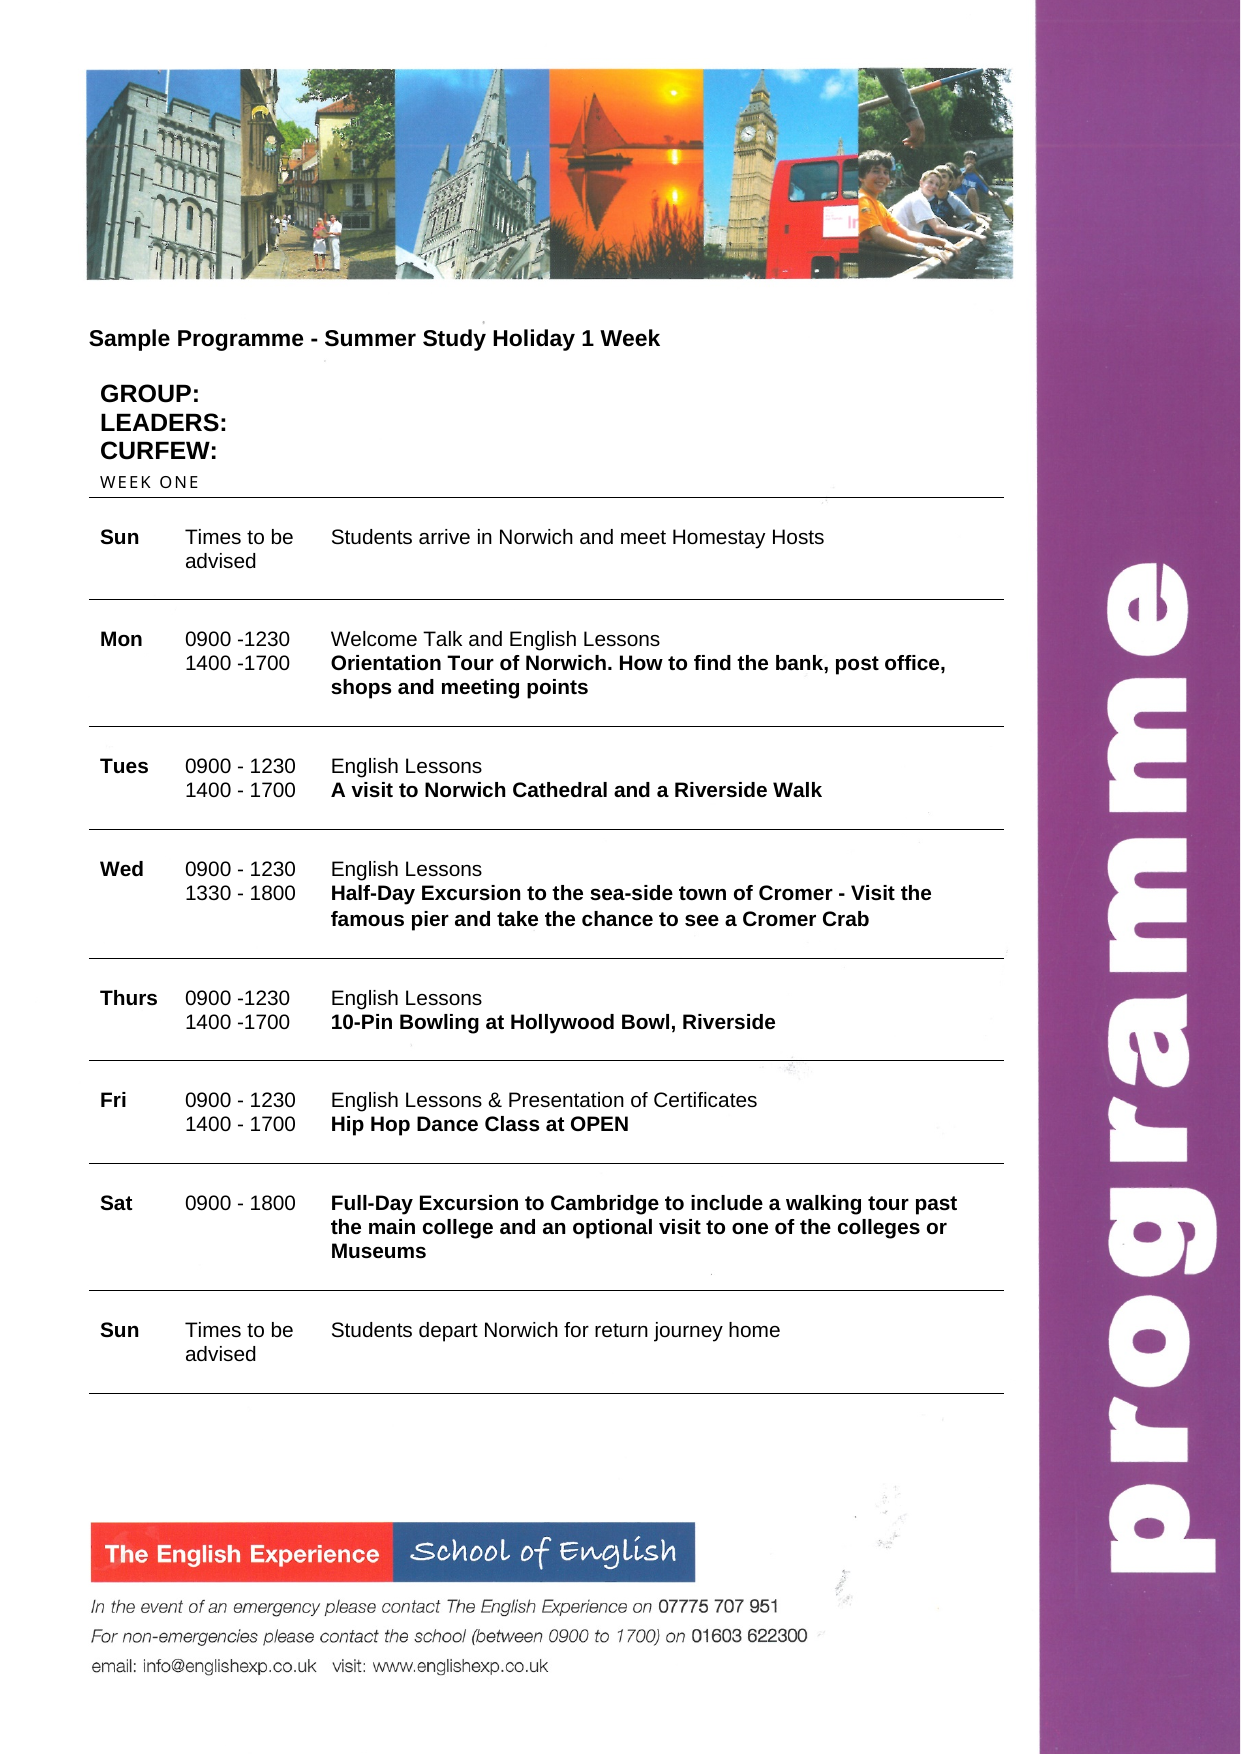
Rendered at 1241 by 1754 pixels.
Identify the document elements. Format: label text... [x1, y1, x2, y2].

table_cell Times to be advised [174, 1291, 319, 1392]
table_cell 0900 -1230 1400 -1700 [174, 600, 319, 726]
table_cell Tues [89, 727, 173, 829]
table_cell Sun [89, 1291, 173, 1392]
table_cell Fri [89, 1061, 173, 1163]
text Sample Programme - Summer Study Holiday 1 Week [89, 325, 1004, 351]
table_cell English Lessons A visit to Norwich Cathedral and a Riverside Walk [319, 727, 1004, 829]
table_cell 0900 - 1800 [174, 1164, 319, 1290]
table_cell Thurs [89, 959, 173, 1060]
picture [1, 0, 1241, 1754]
table_cell Students depart Norwich for return journey home [319, 1291, 1004, 1392]
table_cell Sat [89, 1164, 173, 1290]
table_cell 0900 - 1230 1330 - 1800 [174, 830, 319, 958]
table_cell English Lessons Half-Day Excursion to the sea-side town of Cromer - Visit the famous pier and take the chance to see a Cromer Crab [319, 830, 1004, 958]
table_cell Mon [89, 600, 173, 726]
table_cell Welcome Talk and English Lessons Orientation Tour of Norwich. How to find the bank, post office, shops and meeting points [319, 600, 1004, 726]
table_cell 0900 - 1230 1400 - 1700 [174, 727, 319, 829]
table_cell Sun [89, 498, 173, 599]
table_cell WEEK ONE [89, 468, 1004, 497]
table_cell Times to be advised [174, 498, 319, 599]
table_cell 0900 -1230 1400 -1700 [174, 959, 319, 1060]
table_cell Students arrive in Norwich and meet Homestay Hosts [319, 498, 1004, 599]
table_cell Full-Day Excursion to Cambridge to include a walking tour past the main college and an optional visit to one of the colleges or Museums [319, 1164, 1004, 1290]
table_header GROUP: LEADERS: CURFEW: [89, 376, 1004, 468]
table_cell English Lessons 10-Pin Bowling at Hollywood Bowl, Riverside [319, 959, 1004, 1060]
table_cell 0900 - 1230 1400 - 1700 [174, 1061, 319, 1163]
table_cell English Lessons & Presentation of Certificates Hip Hop Dance Class at OPEN [319, 1061, 1004, 1163]
table_cell Wed [89, 830, 173, 958]
